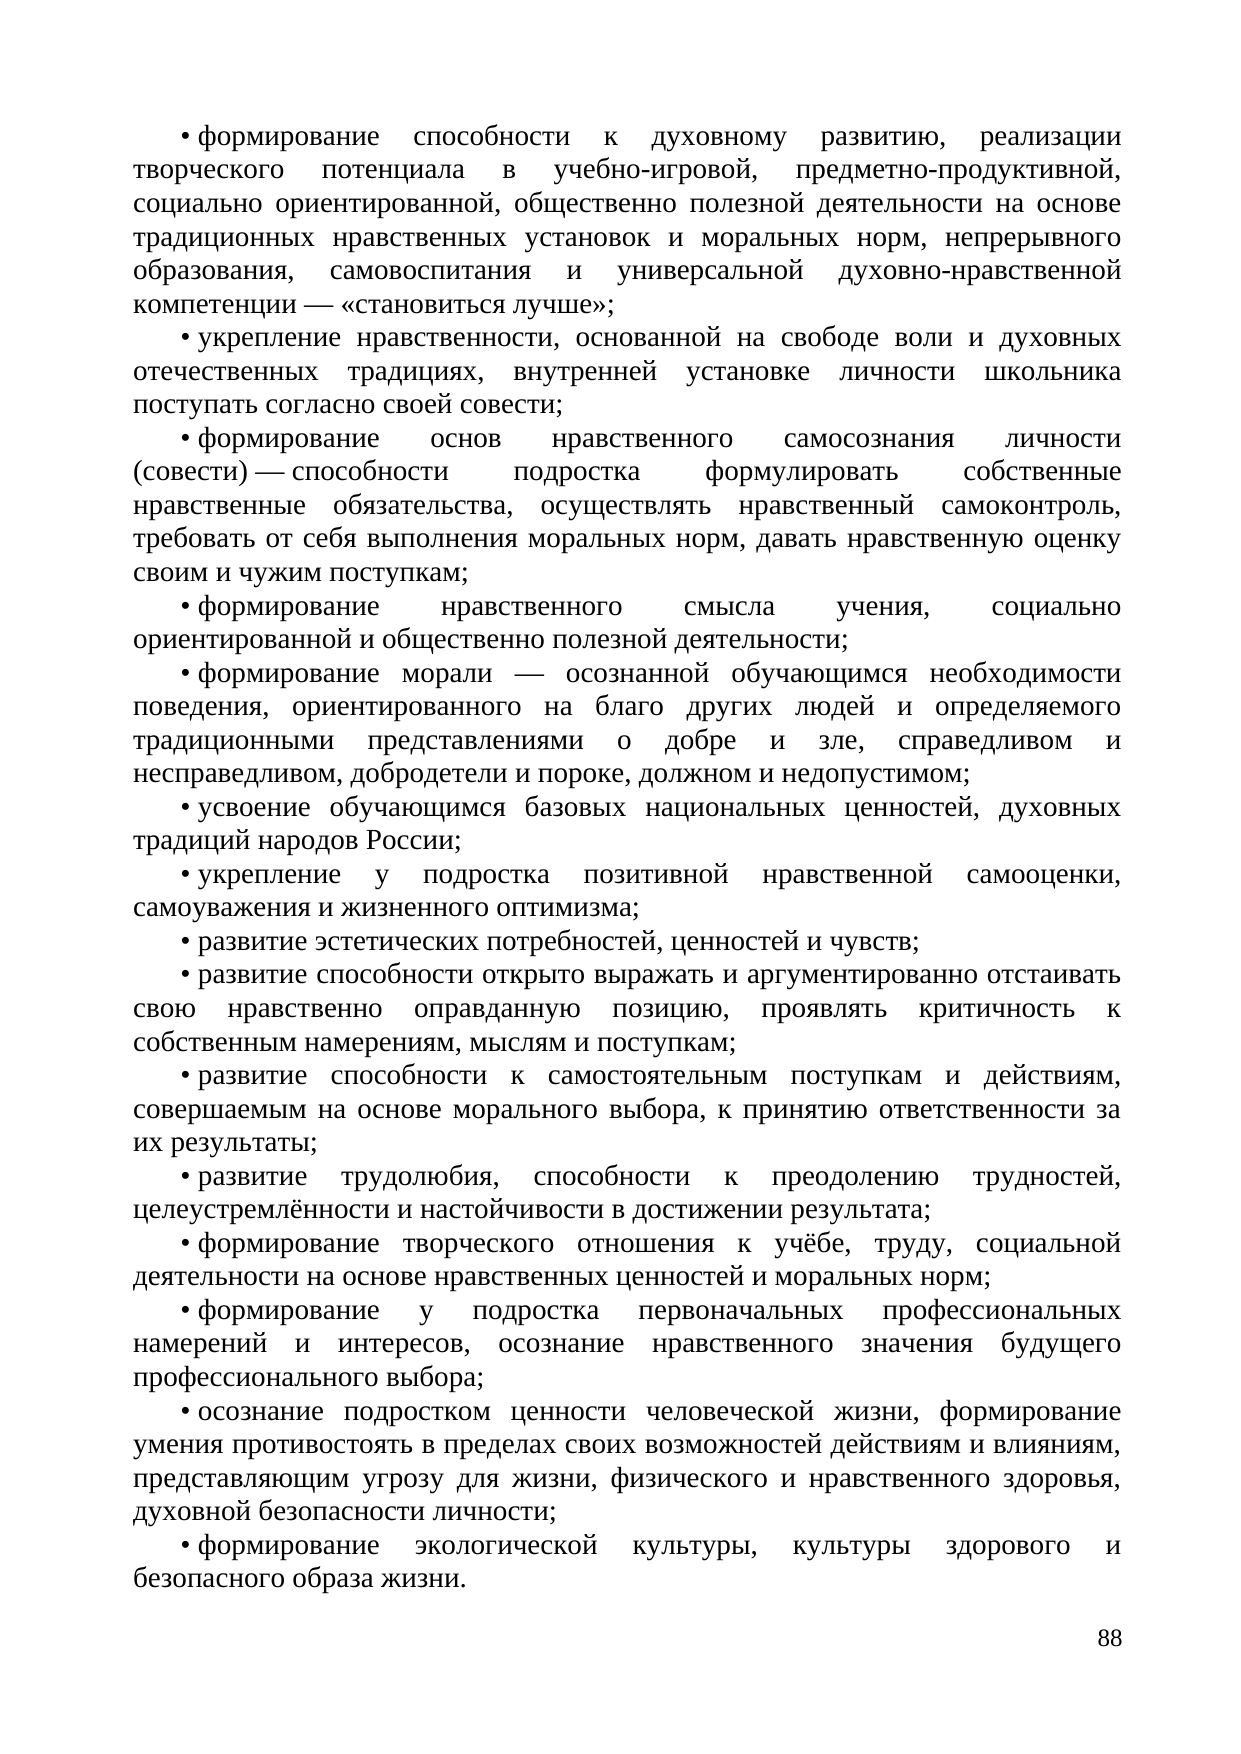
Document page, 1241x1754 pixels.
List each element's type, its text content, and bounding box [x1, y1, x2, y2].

text • укрепление нравственности, основанной на свободе воли и духовных отечественных традициях, внутренней установке личности школьника поступать согласно своей совести; [133, 319, 1122, 420]
text • формирование способности к духовному развитию, реализации творческого потенциала в учебно-игровой, предметно-продуктивной, социально ориентированной, общественно полезной деятельности на основе традиционных нравственных установок и моральных норм, непрерывного образования, самовоспитания и универсальной духовно-нравственной компетенции — «становиться лучше»; [133, 118, 1122, 319]
text • развитие способности открыто выражать и аргументированно отстаивать свою нравственно оправданную позицию, проявлять критичность к собственным намерениям, мыслям и поступкам; [133, 957, 1122, 1057]
text • формирование творческого отношения к учёбе, труду, социальной деятельности на основе нравственных ценностей и моральных норм; [133, 1225, 1122, 1292]
text • формирование морали — осознанной обучающимся необходимости поведения, ориентированного на благо других людей и определяемого традиционными представлениями о добре и зле, справедливом и несправедливом, добродетели и пороке, должном и недопустимом; [133, 655, 1122, 789]
text • укрепление у подростка позитивной нравственной самооценки, самоуважения и жизненного оптимизма; [133, 856, 1122, 923]
text • осознание подростком ценности человеческой жизни, формирование умения противостоять в пределах своих возможностей действиям и влияниям, представляющим угрозу для жизни, физического и нравственного здоровья, духовной безопасности личности; [133, 1393, 1122, 1527]
text • развитие трудолюбия, способности к преодолению трудностей, целеустремлённости и настойчивости в достижении результата; [133, 1158, 1122, 1225]
text • формирование экологической культуры, культуры здорового и безопасного образа жизни. [133, 1527, 1122, 1594]
text • формирование основ нравственного самосознания личности (совести) — способности подростка формулировать собственные нравственные обязательства, осуществлять нравственный самоконтроль, требовать от себя выполнения моральных норм, давать нравственную оценку своим и чужим поступкам; [133, 420, 1122, 588]
text • формирование у подростка первоначальных профессиональных намерений и интересов, осознание нравственного значения будущего профессионального выбора; [133, 1292, 1122, 1393]
text • развитие эстетических потребностей, ценностей и чувств; [133, 923, 1122, 957]
text • развитие способности к самостоятельным поступкам и действиям, совершаемым на основе морального выбора, к принятию ответственности за их результаты; [133, 1057, 1122, 1158]
text • усвоение обучающимся базовых национальных ценностей, духовных традиций народов России; [133, 789, 1122, 856]
text • формирование нравственного смысла учения, социально ориентированной и общественно полезной деятельности; [133, 588, 1122, 655]
